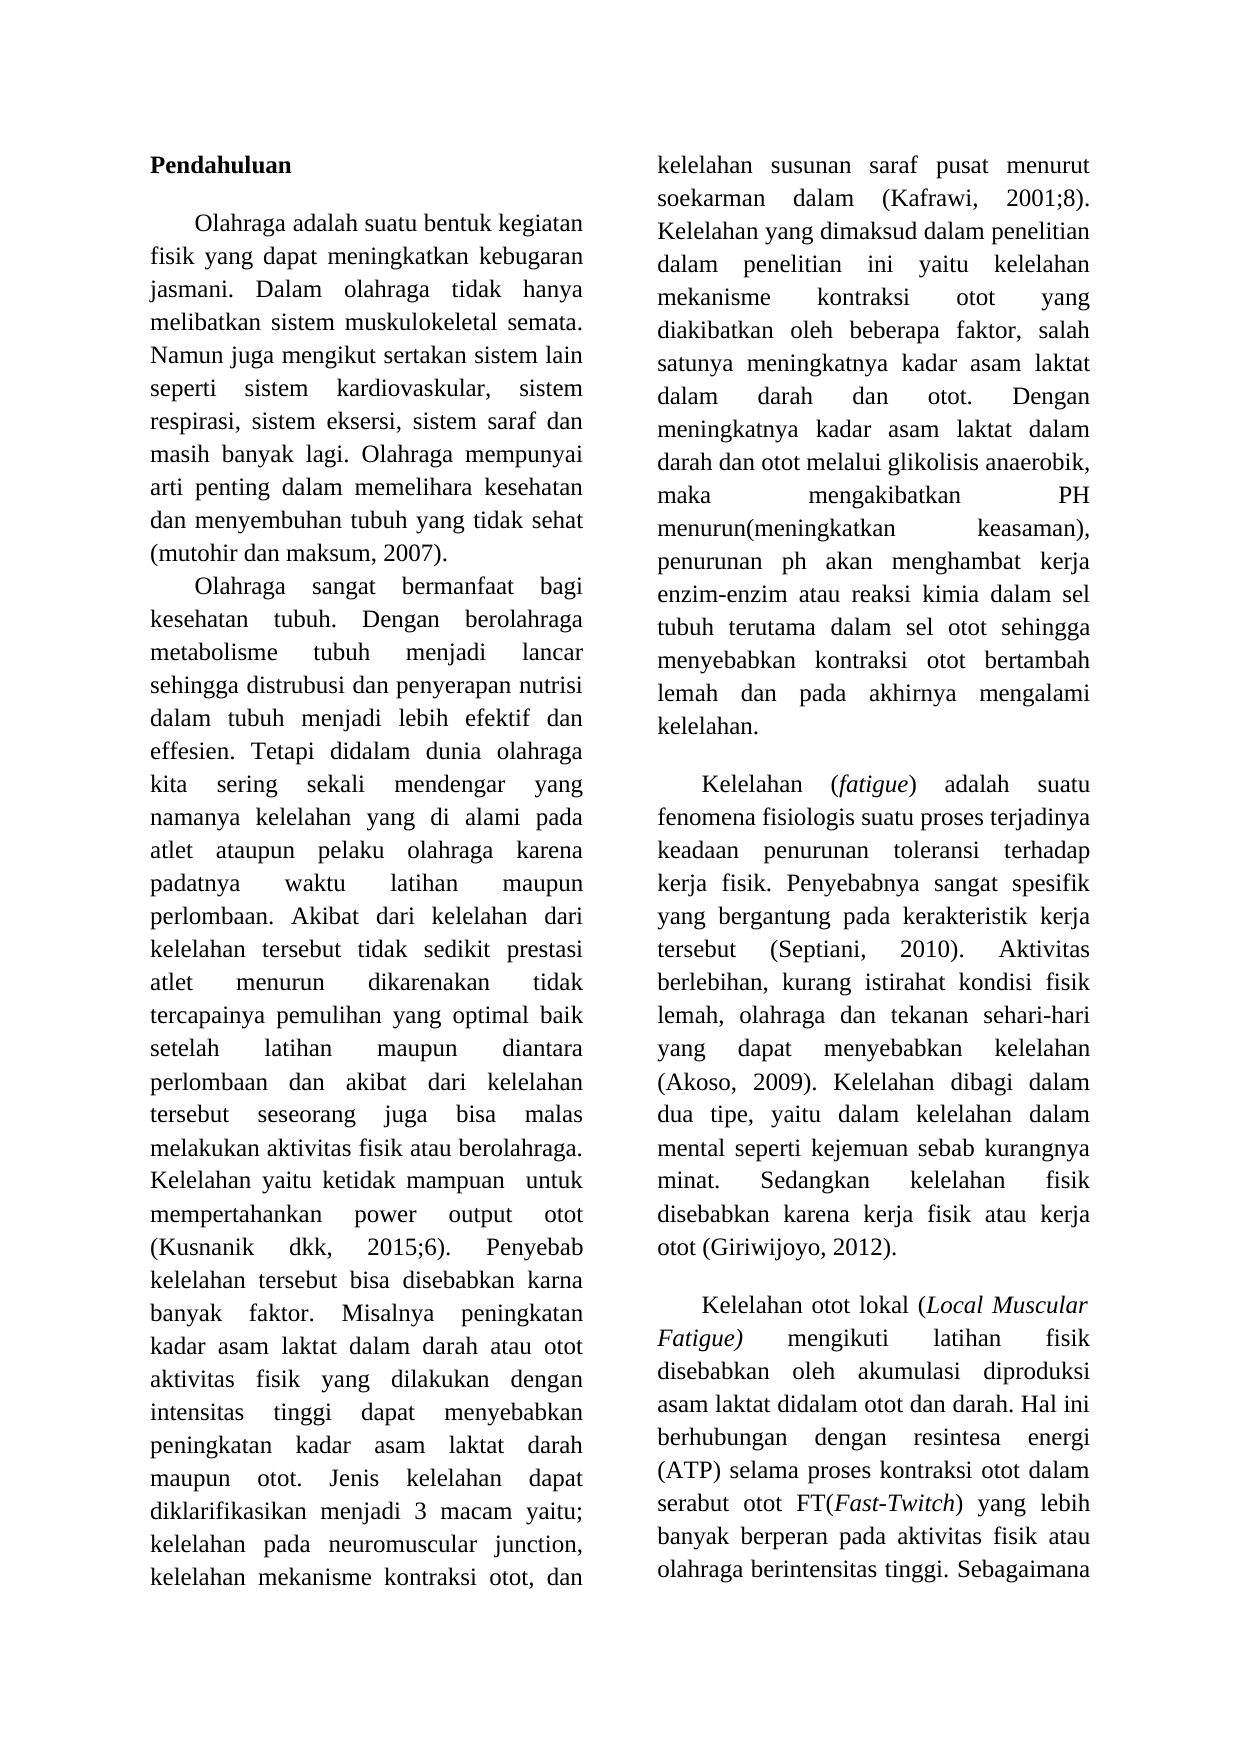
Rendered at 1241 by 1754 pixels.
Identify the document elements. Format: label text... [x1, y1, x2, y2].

text Olahraga sangat bermanfaat bagi kesehatan tubuh. Dengan berolahraga metabolisme tubuh menjadi lancar sehingga distrubusi dan penyerapan nutrisi dalam tubuh menjadi lebih efektif dan effesien. Tetapi didalam dunia olahraga kita sering sekali mendengar yang namanya kelelahan yang di alami pada atlet ataupun pelaku olahraga karena padatnya waktu latihan maupun perlombaan. Akibat dari kelelahan dari kelelahan tersebut tidak sedikit prestasi atlet menurun dikarenakan tidak tercapainya pemulihan yang optimal baik setelah latihan maupun diantara perlombaan dan akibat dari kelelahan tersebut seseorang juga bisa malas melakukan aktivitas fisik atau berolahraga. Kelelahan yaitu ketidak mampuan untuk mempertahankan power output otot (Kusnanik dkk, 2015;6). Penyebab kelelahan tersebut bisa disebabkan karna banyak faktor. Misalnya peningkatan kadar asam laktat dalam darah atau otot aktivitas fisik yang dilakukan dengan intensitas tinggi dapat menyebabkan peningkatan kadar asam laktat darah maupun otot. Jenis kelelahan dapat diklarifikasikan menjadi 3 macam yaitu; kelelahan pada neuromuscular junction, kelelahan mekanisme kontraksi otot, dan kelelahan susunan saraf pusat menurut soekarman dalam (Kafrawi, 2001;8). Kelelahan yang dimaksud dalam penelitian dalam penelitian ini yaitu kelelahan mekanisme kontraksi otot yang diakibatkan oleh beberapa faktor, salah satunya meningkatnya kadar asam laktat dalam darah dan otot. Dengan meningkatnya kadar asam laktat dalam darah dan otot melalui glikolisis anaerobik, maka mengakibatkan PH menurun(meningkatkan keasaman), penurunan ph akan menghambat kerja enzim-enzim atau reaksi kimia dalam sel tubuh terutama dalam sel otot sehingga menyebabkan kontraksi otot bertambah lemah dan pada akhirnya mengalami kelelahan. [657, 150, 1090, 740]
text Pendahuluan [150, 150, 583, 179]
text Olahraga sangat bermanfaat bagi kesehatan tubuh. Dengan berolahraga metabolisme tubuh menjadi lancar sehingga distrubusi dan penyerapan nutrisi dalam tubuh menjadi lebih efektif dan effesien. Tetapi didalam dunia olahraga kita sering sekali mendengar yang namanya kelelahan yang di alami pada atlet ataupun pelaku olahraga karena padatnya waktu latihan maupun perlombaan. Akibat dari kelelahan dari kelelahan tersebut tidak sedikit prestasi atlet menurun dikarenakan tidak tercapainya pemulihan yang optimal baik setelah latihan maupun diantara perlombaan dan akibat dari kelelahan tersebut seseorang juga bisa malas melakukan aktivitas fisik atau berolahraga. Kelelahan yaitu ketidak mampuan untuk mempertahankan power output otot (Kusnanik dkk, 2015;6). Penyebab kelelahan tersebut bisa disebabkan karna banyak faktor. Misalnya peningkatan kadar asam laktat dalam darah atau otot aktivitas fisik yang dilakukan dengan intensitas tinggi dapat menyebabkan peningkatan kadar asam laktat darah maupun otot. Jenis kelelahan dapat diklarifikasikan menjadi 3 macam yaitu; kelelahan pada neuromuscular junction, kelelahan mekanisme kontraksi otot, dan kelelahan susunan saraf pusat menurut soekarman dalam (Kafrawi, 2001;8). Kelelahan yang dimaksud dalam penelitian dalam penelitian ini yaitu kelelahan mekanisme kontraksi otot yang diakibatkan oleh beberapa faktor, salah satunya meningkatnya kadar asam laktat dalam darah dan otot. Dengan meningkatnya kadar asam laktat dalam darah dan otot melalui glikolisis anaerobik, maka mengakibatkan PH menurun(meningkatkan keasaman), penurunan ph akan menghambat kerja enzim-enzim atau reaksi kimia dalam sel tubuh terutama dalam sel otot sehingga menyebabkan kontraksi otot bertambah lemah dan pada akhirnya mengalami kelelahan. [150, 571, 583, 1591]
text Olahraga adalah suatu bentuk kegiatan fisik yang dapat meningkatkan kebugaran jasmani. Dalam olahraga tidak hanya melibatkan sistem muskulokeletal semata. Namun juga mengikut sertakan sistem lain seperti sistem kardiovaskular, sistem respirasi, sistem eksersi, sistem saraf dan masih banyak lagi. Olahraga mempunyai arti penting dalam memelihara kesehatan dan menyembuhan tubuh yang tidak sehat (mutohir dan maksum, 2007). [150, 208, 583, 567]
text Kelelahan (fatigue) adalah suatu fenomena fisiologis suatu proses terjadinya keadaan penurunan toleransi terhadap kerja fisik. Penyebabnya sangat spesifik yang bergantung pada kerakteristik kerja tersebut (Septiani, 2010). Aktivitas berlebihan, kurang istirahat kondisi fisik lemah, olahraga dan tekanan sehari-hari yang dapat menyebabkan kelelahan (Akoso, 2009). Kelelahan dibagi dalam dua tipe, yaitu dalam kelelahan dalam mental seperti kejemuan sebab kurangnya minat. Sedangkan kelelahan fisik disebabkan karena kerja fisik atau kerja otot (Giriwijoyo, 2012). [657, 769, 1090, 1260]
